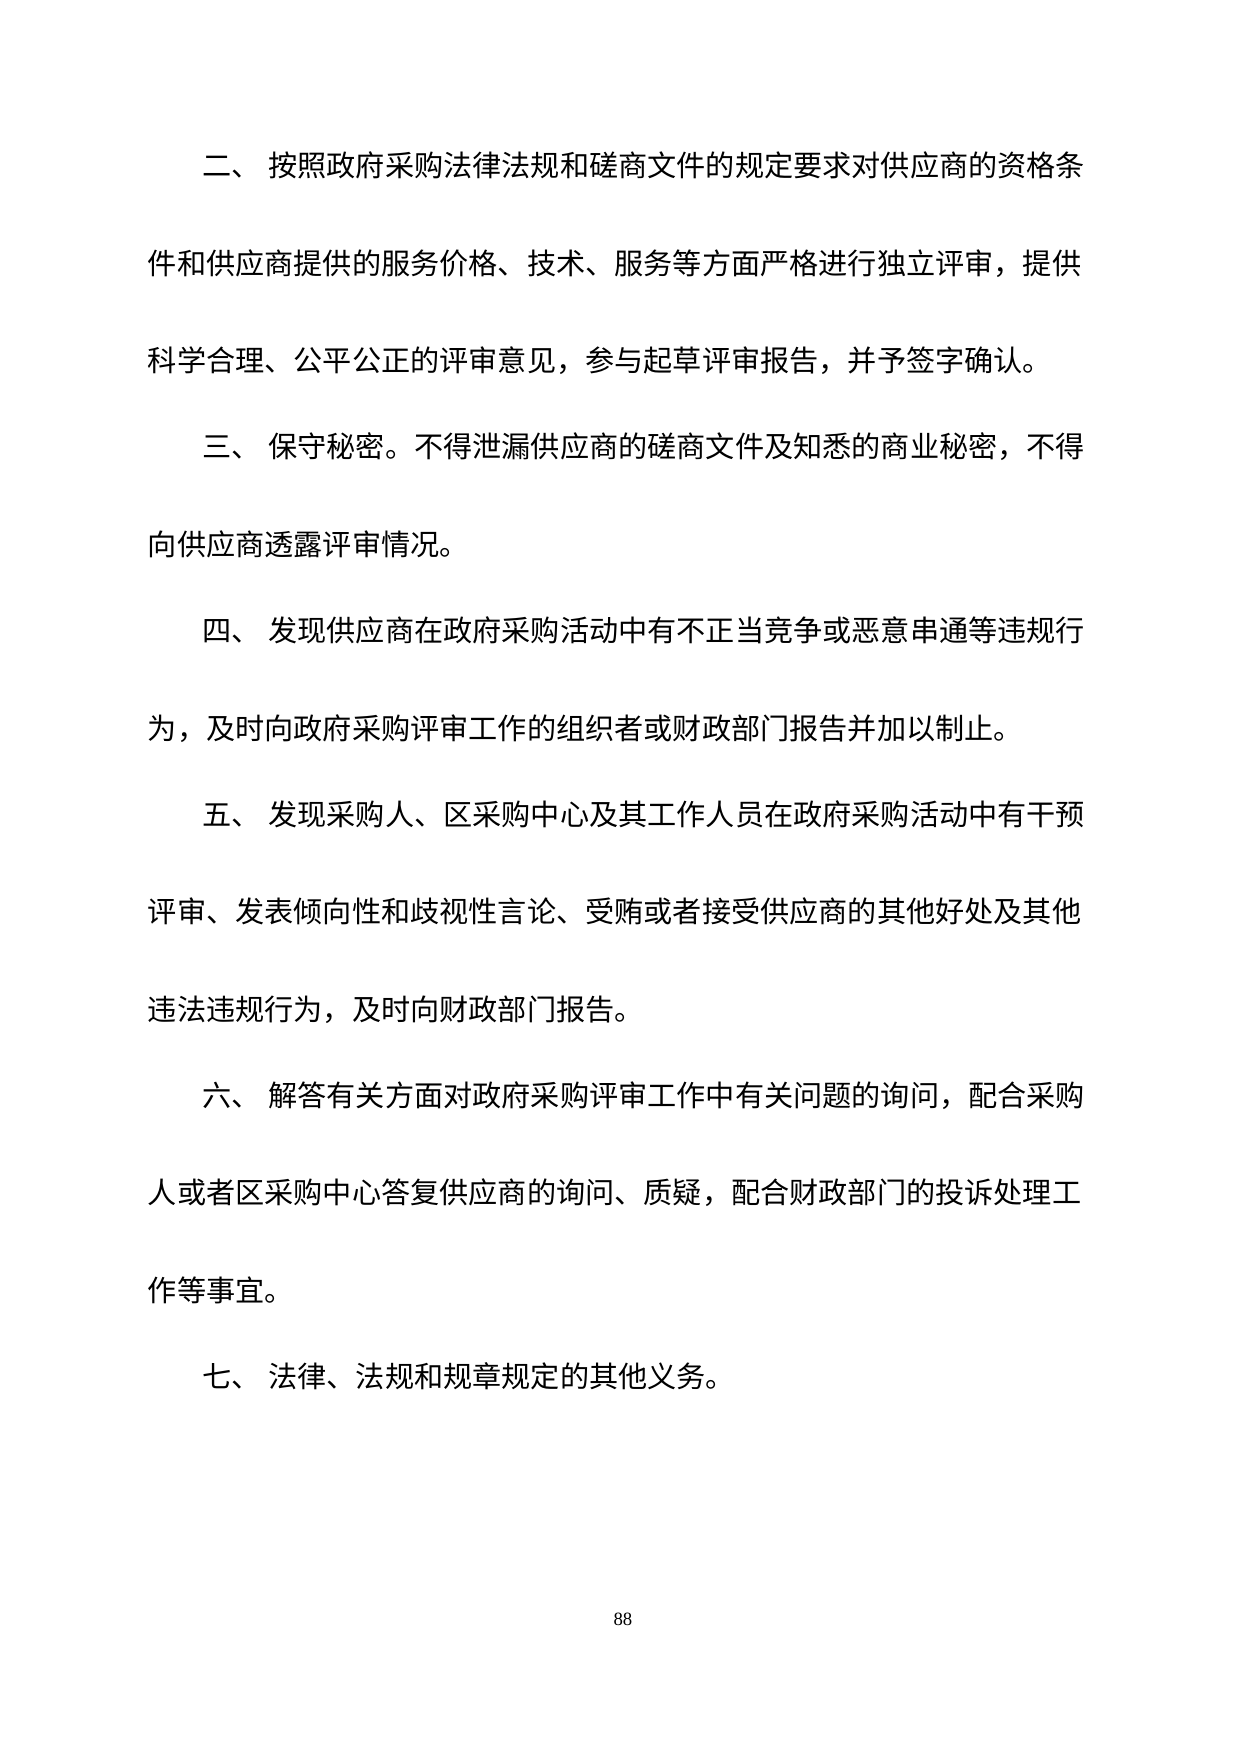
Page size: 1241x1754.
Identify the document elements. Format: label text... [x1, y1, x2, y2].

list 解答有关方面对政府采购评审工作中有关问题的询问，配合采购人或者区采购中心答复供应商的询问、质疑，配合财政部门的投诉处理工作等事宜。 [148, 1061, 1098, 1321]
list 保守秘密。不得泄漏供应商的磋商文件及知悉的商业秘密，不得向供应商透露评审情况。 [148, 413, 1098, 575]
list 发现供应商在政府采购活动中有不正当竞争或恶意串通等违规行为，及时向政府采购评审工作的组织者或财政部门报告并加以制止。 [148, 596, 1098, 759]
list 法律、法规和规章规定的其他义务。 [148, 1342, 1098, 1407]
list 按照政府采购法律法规和磋商文件的规定要求对供应商的资格条件和供应商提供的服务价格、技术、服务等方面严格进行独立评审，提供科学合理、公平公正的评审意见，参与起草评审报告，并予签字确认。 [148, 132, 1098, 392]
list 发现采购人、区采购中心及其工作人员在政府采购活动中有干预评审、发表倾向性和歧视性言论、受贿或者接受供应商的其他好处及其他违法违规行为，及时向财政部门报告。 [148, 780, 1098, 1040]
